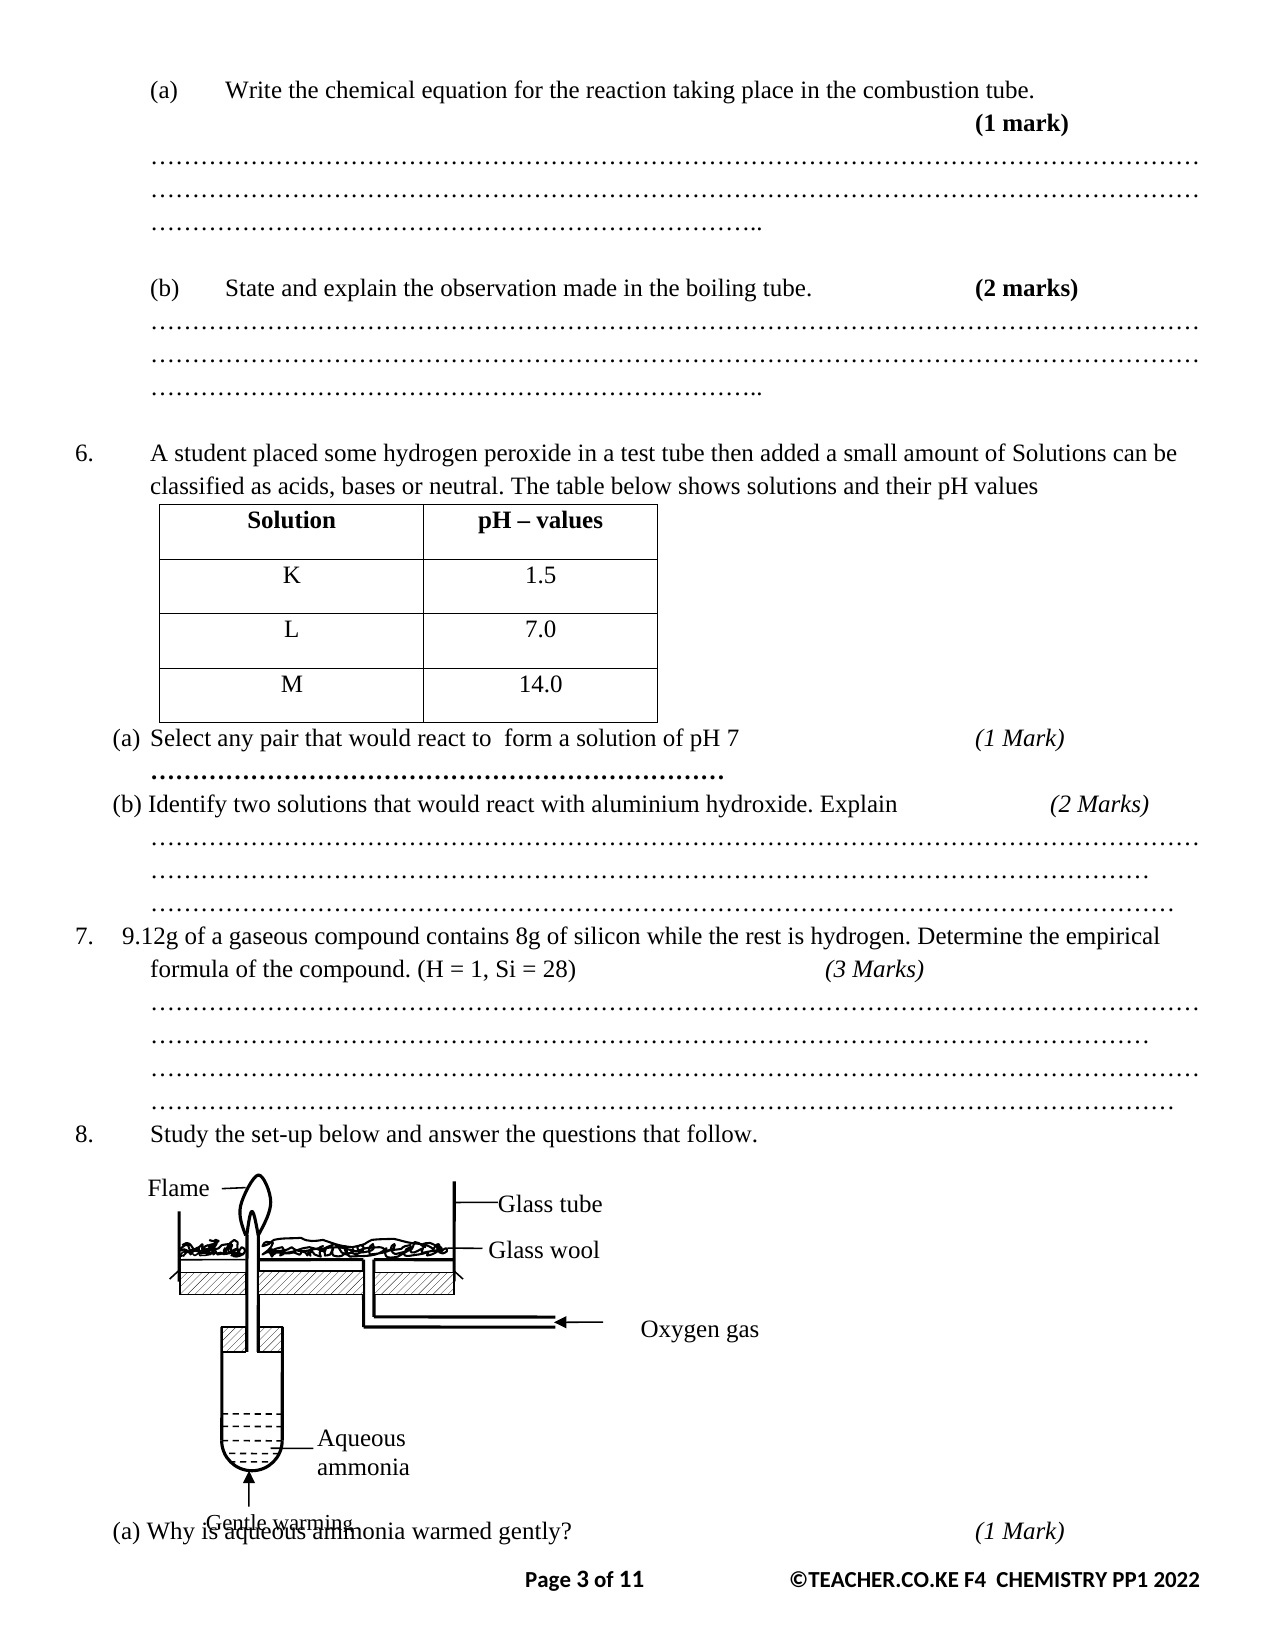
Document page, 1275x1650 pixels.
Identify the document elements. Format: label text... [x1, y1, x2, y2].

text 7. 9.12g of a gaseous compound contains 8g of silicon while the rest is hydrogen. Determine the empirical formula of the compound. (H = 1, Si = 28) (3 Marks) [75, 921, 1200, 983]
text …………………………………………………………………………………………………………… [150, 888, 1200, 917]
table_cell 7.0 [424, 614, 657, 668]
table_cell 14.0 [424, 669, 657, 722]
text 8. Study the set-up below and answer the questions that follow. [75, 1119, 1200, 1148]
list (b) Identify two solutions that would react with aluminium hydroxide. Explain (2 Marks) [112, 789, 1200, 818]
text ……………………………………………………………………………………………………………………………………………………………………………………………………………………………………………………………………………………………….. [150, 306, 1200, 401]
text ………………………………………………………………………………………………………………………………………………………………………………………………………………………… [150, 987, 1200, 1049]
list Select any pair that would react to form a solution of pH 7 (1 Mark) [112, 723, 1200, 752]
table_cell K [160, 560, 423, 613]
text ……………………………………………………………………………………………………………………………………………………………………………………………………………………………………………………………………………………………….. [150, 141, 1200, 236]
text …………………………………………………………… [112, 756, 1200, 785]
text (1 mark) [975, 108, 1200, 137]
text ………………………………………………………………………………………………………………………………………………………………………………………………………………………… [150, 822, 1200, 884]
list State and explain the observation made in the boiling tube. (2 marks) [150, 273, 1200, 302]
table_cell L [160, 614, 423, 668]
list (a) Why is aqueous ammonia warmed gently? (1 Mark) [112, 1516, 1200, 1544]
table_header pH – values [424, 505, 657, 559]
table_header Solution [160, 505, 423, 559]
table_cell M [160, 669, 423, 722]
text …………………………………………………………………………………………………………………………………………………………………………………………………………………………… [150, 1053, 1200, 1115]
list Write the chemical equation for the reaction taking place in the combustion tube. [150, 75, 1200, 104]
text 6. A student placed some hydrogen peroxide in a test tube then added a small amount of Solutions can be classified as acids, bases or neutral. The table below shows solutions and their pH values [75, 438, 1200, 500]
table_cell 1.5 [424, 560, 657, 613]
